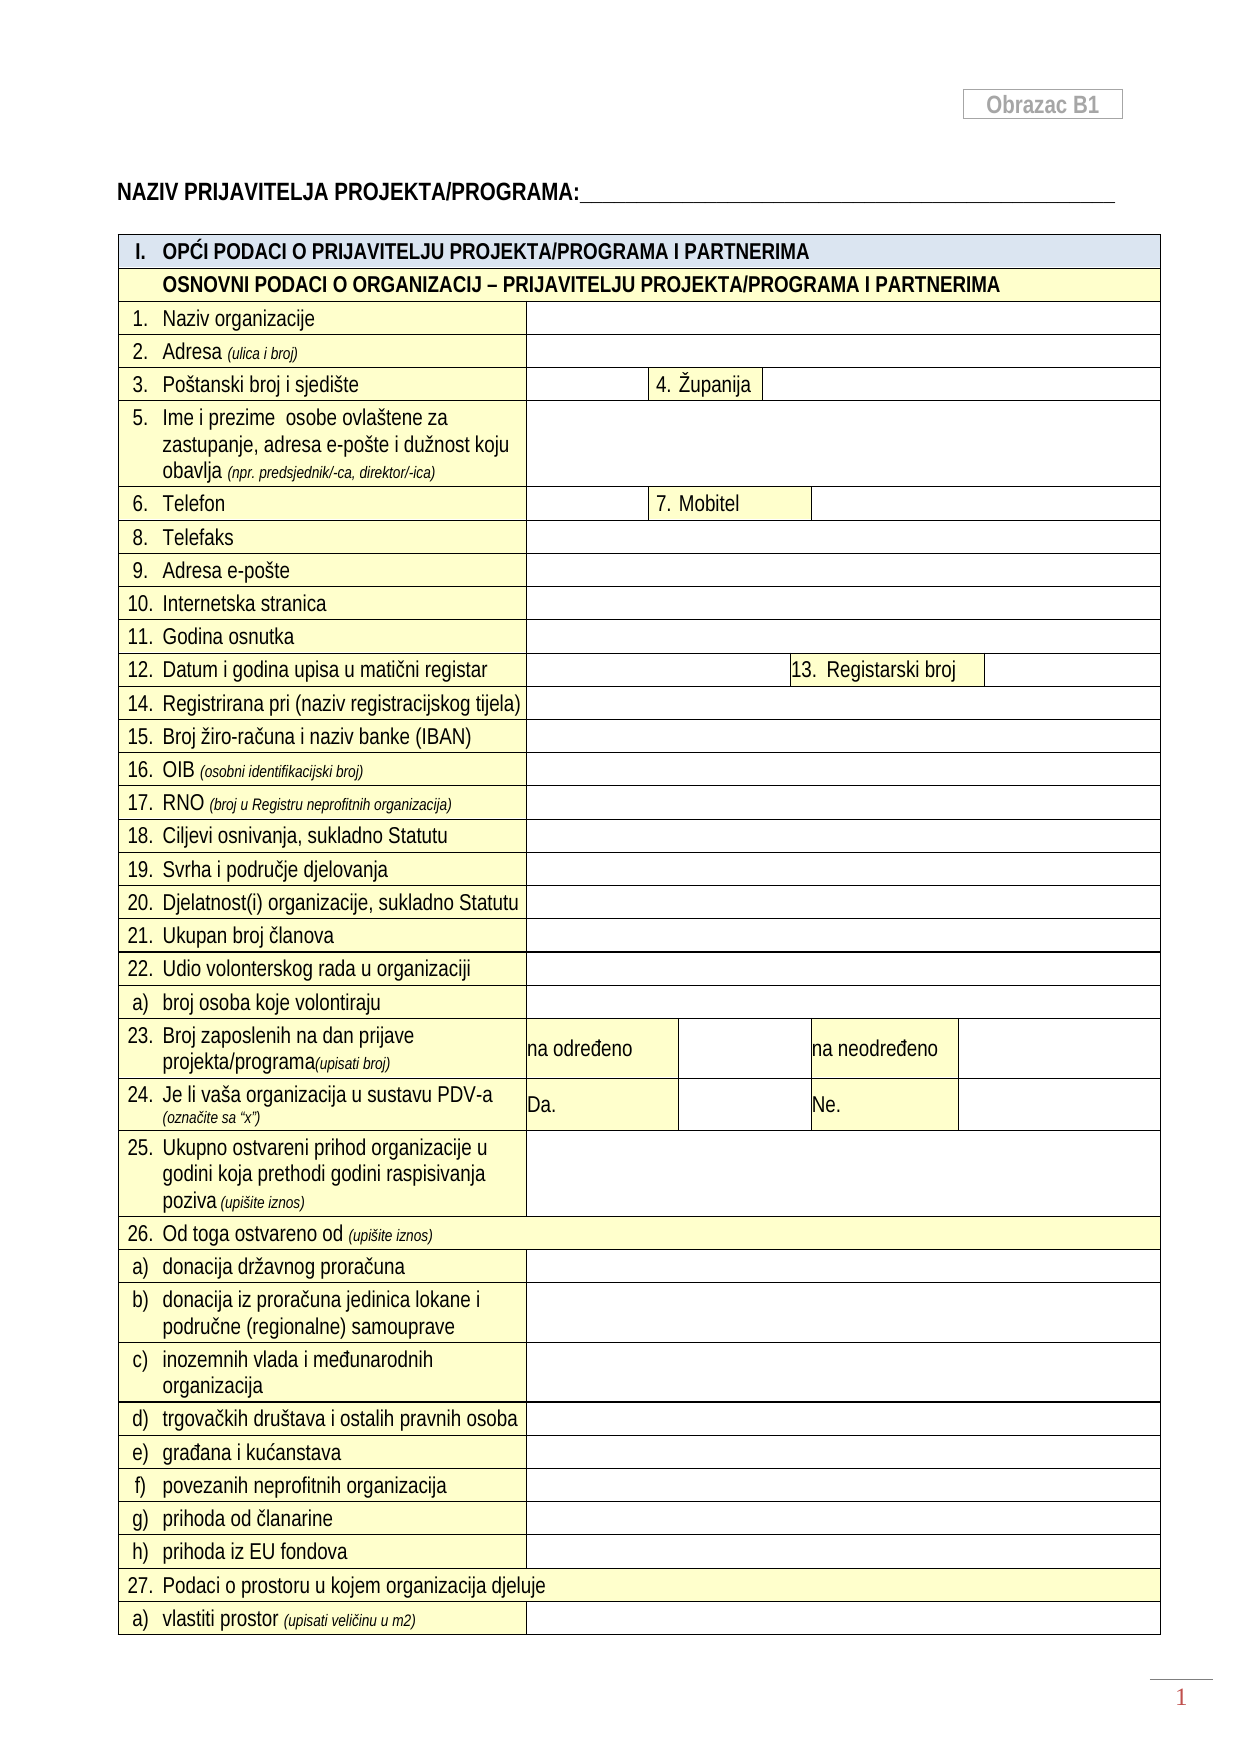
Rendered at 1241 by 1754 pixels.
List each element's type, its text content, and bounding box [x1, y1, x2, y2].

table_cell [812, 487, 1160, 519]
table_cell [959, 1019, 1160, 1077]
table_cell 17. [119, 786, 162, 818]
table_cell [679, 1019, 811, 1077]
table_cell [527, 820, 1160, 852]
table_cell OIB (osobni identifikacijski broj) [162, 753, 526, 785]
table_cell Adresa e-pošte [162, 554, 526, 586]
table_cell 13. [791, 654, 826, 686]
table_cell 1. [119, 302, 162, 334]
table_cell e) [119, 1436, 162, 1468]
table_cell trgovačkih društava i ostalih pravnih osoba [162, 1403, 526, 1435]
table_cell [527, 753, 1160, 785]
table_cell [527, 1436, 1160, 1468]
table_cell [527, 687, 1160, 719]
table_cell [527, 620, 1160, 652]
table_cell [527, 720, 1160, 752]
table_cell Ukupno ostvareni prihod organizacije u godini koja prethodi godini raspisivanja poziva (upišite iznos) [162, 1131, 526, 1216]
table_cell Broj zaposlenih na dan prijave projekta/programa(upisati broj) [162, 1019, 526, 1077]
table_header I. [119, 235, 162, 267]
table_cell 18. [119, 820, 162, 852]
table_cell [985, 654, 1160, 686]
table_cell [527, 302, 1160, 334]
table_cell Djelatnost(i) organizacije, sukladno Statutu [162, 886, 526, 918]
table_cell a) [119, 1250, 162, 1282]
table_cell RNO (broj u Registru neprofitnih organizacija) [162, 786, 526, 818]
table_cell Adresa (ulica i broj) [162, 335, 526, 367]
table_cell Poštanski broj i sjedište [162, 368, 526, 400]
table_cell 11. [119, 620, 162, 652]
table_cell h) [119, 1535, 162, 1568]
table_cell Udio volonterskog rada u organizaciji [162, 953, 526, 985]
table_cell broj osoba koje volontiraju [162, 986, 526, 1018]
table_cell 3. [119, 368, 162, 400]
table_cell na neodređeno [812, 1019, 958, 1077]
table_cell 2. [119, 335, 162, 367]
table_cell Internetska stranica [162, 587, 526, 619]
table_cell Godina osnutka [162, 620, 526, 652]
table_cell Županija [678, 368, 762, 400]
table_cell donacija iz proračuna jedinica lokane i područne (regionalne) samouprave [162, 1283, 526, 1342]
table_cell Telefon [162, 487, 526, 519]
table_cell 10. [119, 587, 162, 619]
table_cell Od toga ostvareno od (upišite iznos) [162, 1217, 1160, 1249]
table_cell Mobitel [678, 487, 811, 519]
table_cell povezanih neprofitnih organizacija [162, 1469, 526, 1501]
table_cell [527, 953, 1160, 985]
table_cell 26. [119, 1217, 162, 1249]
table_cell vlastiti prostor (upisati veličinu u m2) [162, 1602, 526, 1634]
table_cell [763, 368, 1160, 400]
table_cell donacija državnog proračuna [162, 1250, 526, 1282]
table_cell [527, 786, 1160, 818]
table_cell 5. [119, 401, 162, 486]
table_cell 4. [649, 368, 678, 400]
table_cell g) [119, 1502, 162, 1534]
table_cell [527, 1131, 1160, 1216]
table_cell inozemnih vlada i međunarodnih organizacija [162, 1343, 526, 1401]
table_cell Registarski broj [826, 654, 984, 686]
table_cell [527, 487, 648, 519]
table_cell [527, 1283, 1160, 1342]
table_cell 25. [119, 1131, 162, 1216]
table_cell 19. [119, 853, 162, 885]
table_cell Broj žiro-računa i naziv banke (IBAN) [162, 720, 526, 752]
table_cell Datum i godina upisa u matični registar [162, 654, 526, 686]
table_cell Je li vaša organizacija u sustavu PDV-a (označite sa “x”) [162, 1079, 526, 1130]
table_cell 23. [119, 1019, 162, 1077]
table_cell Podaci o prostoru u kojem organizacija djeluje [162, 1569, 1160, 1601]
table_cell [527, 886, 1160, 918]
table_cell 15. [119, 720, 162, 752]
table_cell [527, 554, 1160, 586]
table_cell c) [119, 1343, 162, 1401]
table_cell b) [119, 1283, 162, 1342]
text NAZIV PRIJAVITELJA PROJEKTA/PROGRAMA:_______________________________________________ [117, 177, 1122, 206]
table_cell na određeno [527, 1019, 678, 1077]
table_cell [527, 654, 790, 686]
table_cell 16. [119, 753, 162, 785]
table_cell [527, 587, 1160, 619]
table_header OPĆI PODACI O PRIJAVITELJU PROJEKTA/PROGRAMA I PARTNERIMA [162, 235, 1160, 267]
table_cell [527, 1343, 1160, 1401]
table_cell 7. [649, 487, 678, 519]
table_cell [679, 1079, 811, 1130]
table_cell Ciljevi osnivanja, sukladno Statutu [162, 820, 526, 852]
table_cell [527, 521, 1160, 553]
table_cell Svrha i područje djelovanja [162, 853, 526, 885]
table_cell 27. [119, 1569, 162, 1601]
table_cell 6. [119, 487, 162, 519]
table_cell [527, 919, 1160, 951]
table_cell a) [119, 1602, 162, 1634]
table_cell 8. [119, 521, 162, 553]
table_cell [527, 1535, 1160, 1568]
table_cell f) [119, 1469, 162, 1501]
table_cell prihoda od članarine [162, 1502, 526, 1534]
table_cell 20. [119, 886, 162, 918]
table_cell a) [119, 986, 162, 1018]
table_cell Ne. [812, 1079, 958, 1130]
table_cell Naziv organizacije [162, 302, 526, 334]
table_cell [527, 1469, 1160, 1501]
table_cell 14. [119, 687, 162, 719]
table_cell [527, 368, 648, 400]
table_cell 21. [119, 919, 162, 951]
table_cell OSNOVNI PODACI O ORGANIZACIJ – PRIJAVITELJU PROJEKTA/PROGRAMA I PARTNERIMA [162, 269, 1160, 301]
table_cell [527, 1250, 1160, 1282]
table_cell Ime i prezime osobe ovlaštene za zastupanje, adresa e-pošte i dužnost koju obavlja (npr. predsjednik/-ca, direktor/-ica) [162, 401, 526, 486]
table_cell [527, 1403, 1160, 1435]
table_cell prihoda iz EU fondova [162, 1535, 526, 1568]
table_cell [959, 1079, 1160, 1130]
table_cell Da. [527, 1079, 678, 1130]
table_cell d) [119, 1403, 162, 1435]
table_cell 22. [119, 953, 162, 985]
table_cell 12. [119, 654, 162, 686]
table_cell [527, 401, 1160, 486]
table_cell [527, 1602, 1160, 1634]
table_cell Registrirana pri (naziv registracijskog tijela) [162, 687, 526, 719]
table_cell Telefaks [162, 521, 526, 553]
table_cell [527, 853, 1160, 885]
table_cell građana i kućanstava [162, 1436, 526, 1468]
table_cell [527, 335, 1160, 367]
table_cell 9. [119, 554, 162, 586]
table_cell [527, 1502, 1160, 1534]
table_cell Ukupan broj članova [162, 919, 526, 951]
table_cell [527, 986, 1160, 1018]
table_cell [119, 269, 162, 301]
table_cell 24. [119, 1079, 162, 1130]
